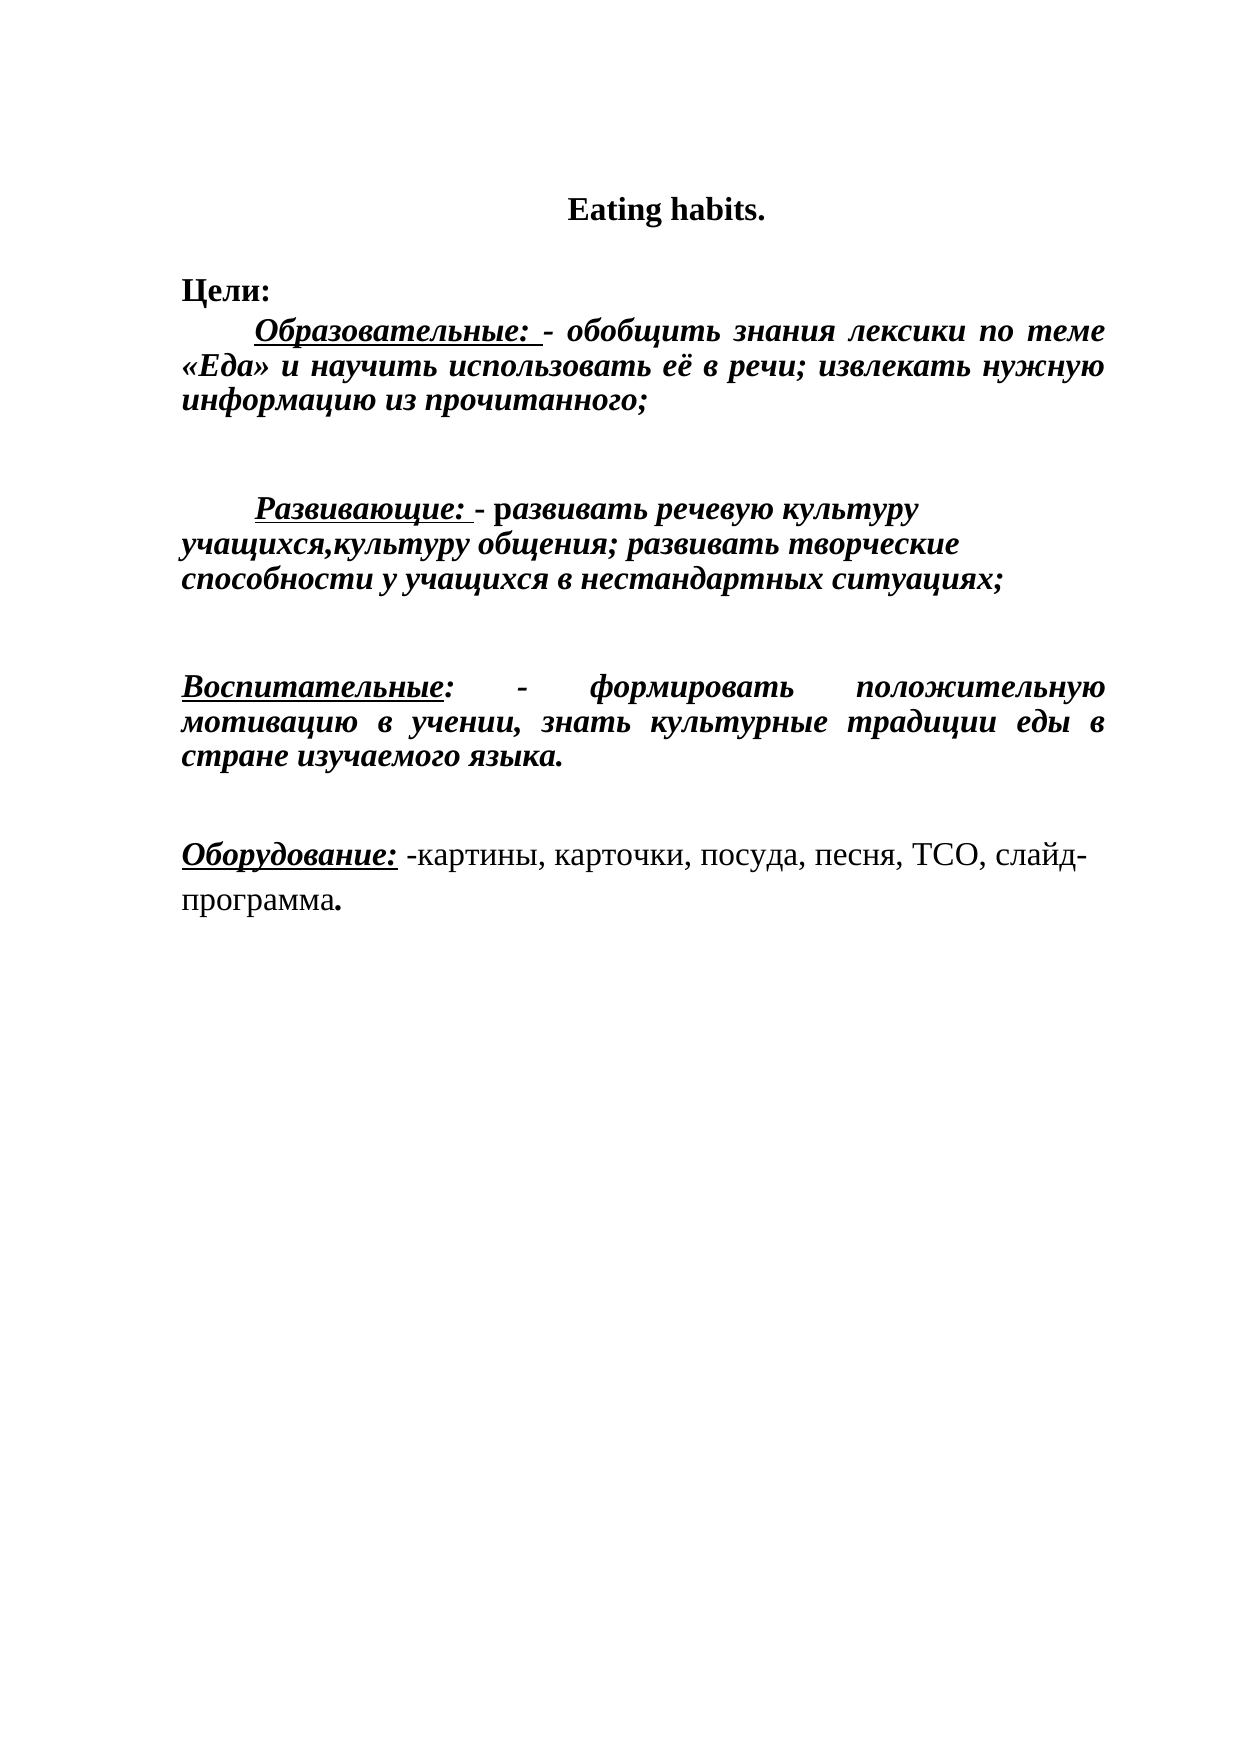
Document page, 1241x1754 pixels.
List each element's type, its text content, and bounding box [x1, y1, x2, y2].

text Воспитательные: - формировать положительную мотивацию в учении, знать культурные традиции еды в стране изучаемого языка. [181, 670, 1106, 773]
text Образовательные: - обобщить знания лексики по теме «Еда» и научить использовать её в речи; извлекать нужную информацию из прочитанного; [181, 314, 1106, 418]
text Оборудование: -картины, карточки, посуда, песня, ТСО, слайд-программа. [181, 835, 1106, 917]
text Цели: [181, 278, 1152, 308]
text Развивающие: - развивать речевую культуру учащихся,культуру общения; развивать творческие способности у учащихся в нестандартных ситуациях; [181, 492, 1043, 596]
text Eating habits. [181, 188, 1152, 228]
